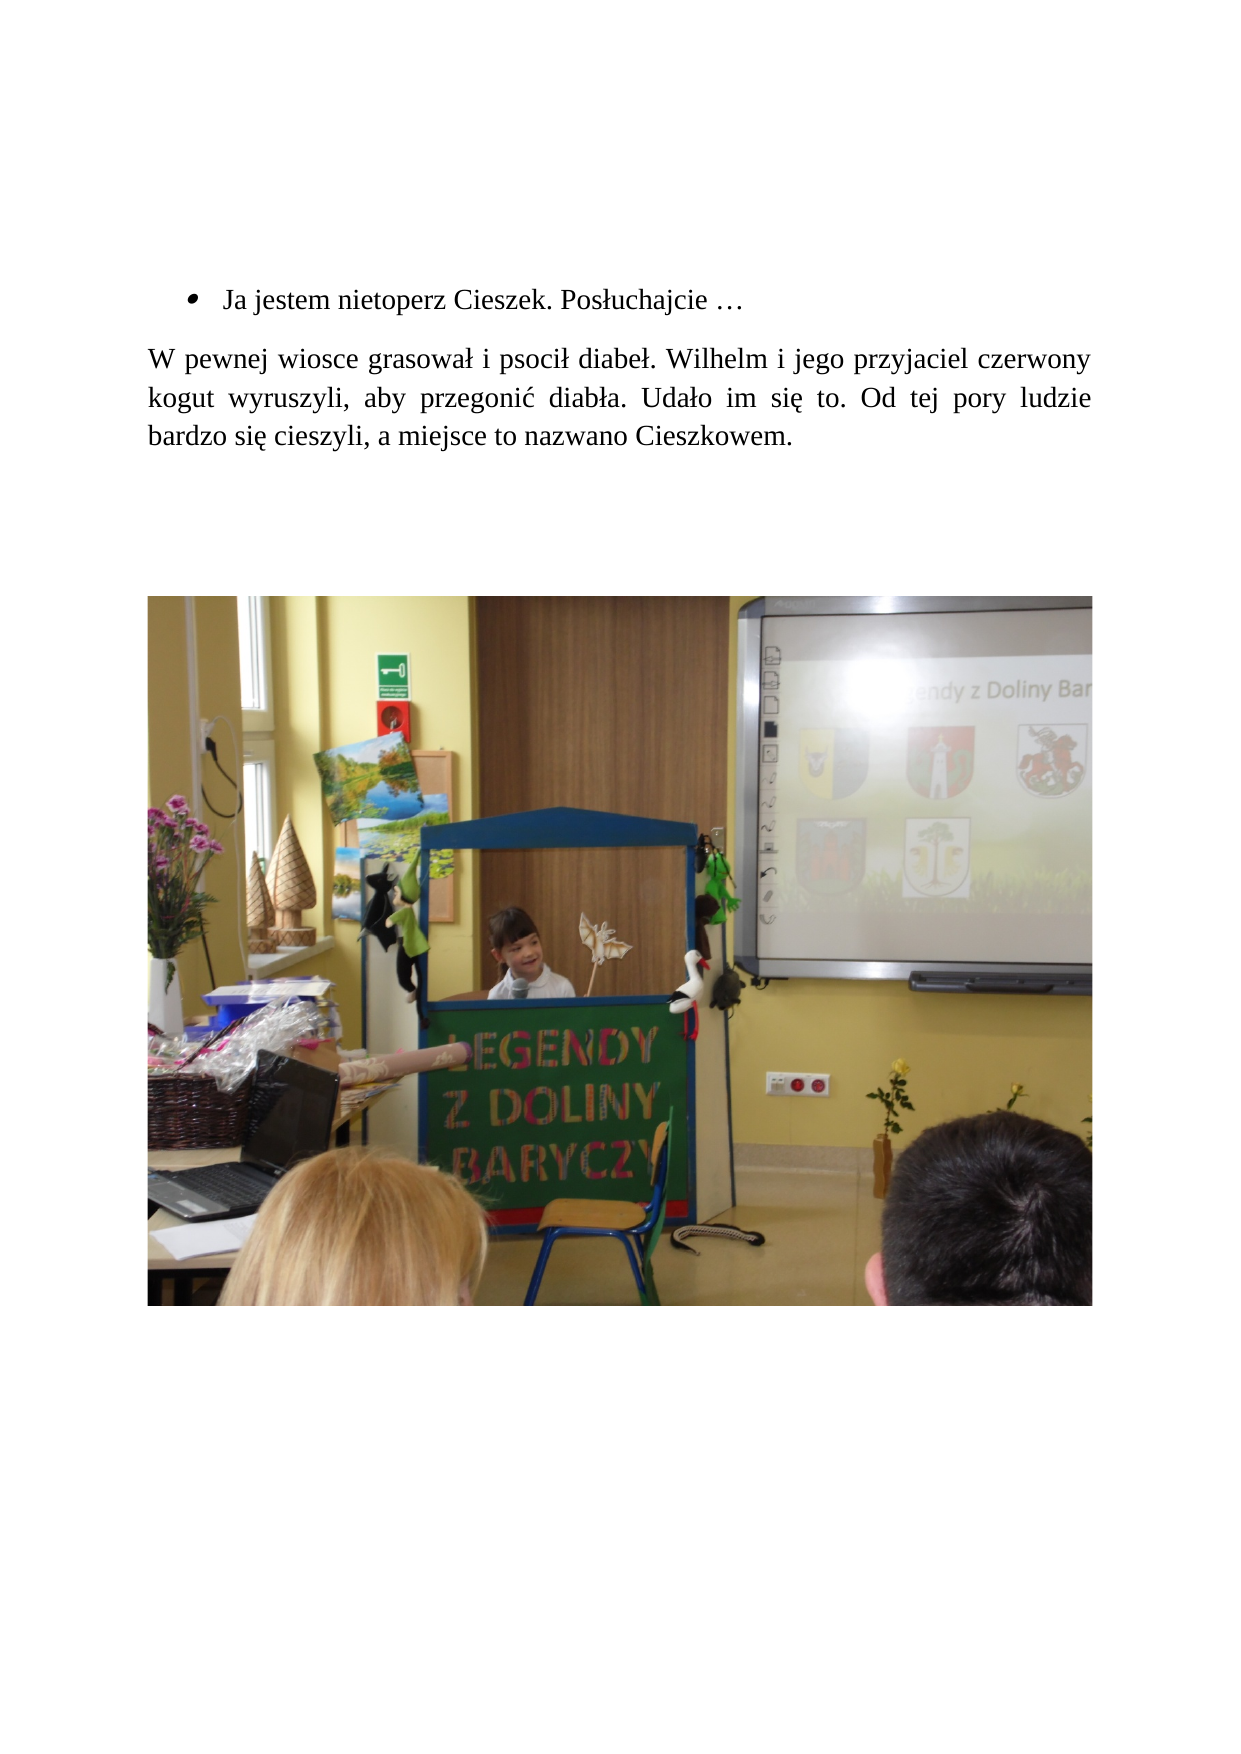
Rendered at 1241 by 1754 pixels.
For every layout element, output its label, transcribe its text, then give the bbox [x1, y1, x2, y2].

picture [147, 596, 1093, 1306]
text W pewnej wiosce grasował i psocił diabeł. Wilhelm i jego przyjaciel czerwony kogut wyruszyli, aby przegonić diabła. Udało im się to. Od tej pory ludzie bardzo się cieszyli, a miejsce to nazwano Cieszkowem. [148, 341, 1093, 452]
list Ja jestem nietoperz Cieszek. Posłuchajcie … [185, 282, 1093, 315]
